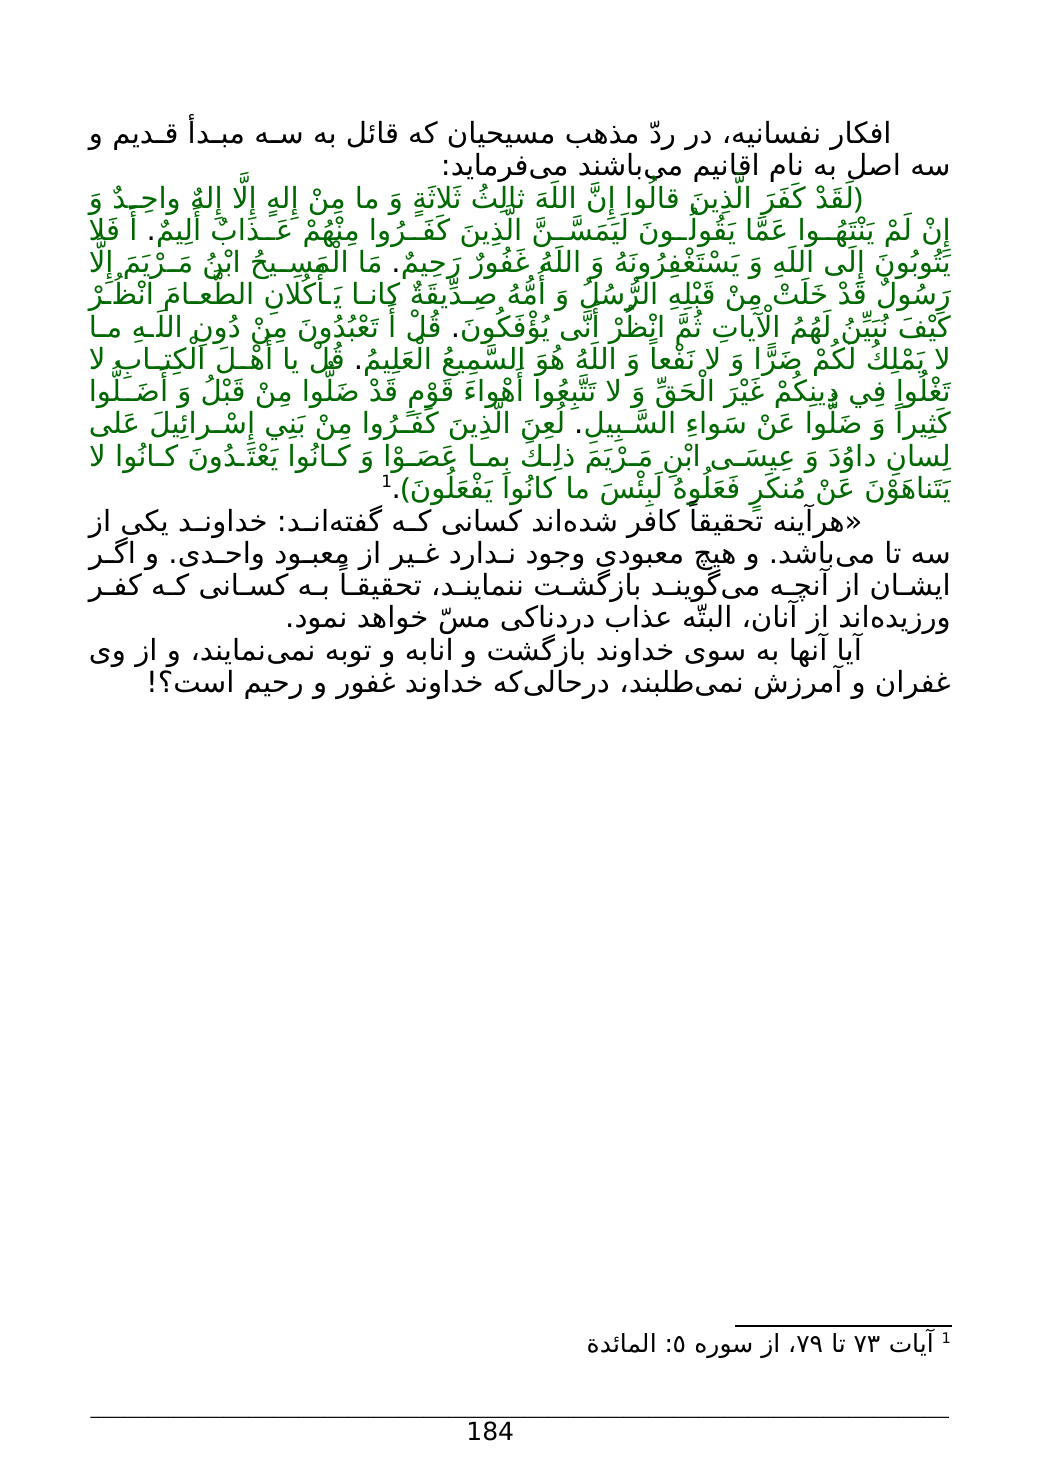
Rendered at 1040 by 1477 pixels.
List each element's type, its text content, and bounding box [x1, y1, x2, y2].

text «هرآینه تحقیقاً کافر شده‌اند کسانى که گفته‌اند: خداوند یکى از سه تا مى‌باشد. و هیچ معبودى وجود ندارد غیر از معبود واحدى. و اگر ایشان از آنچه مى‌گویند بازگشت ننمایند، تحقیقاً به کسانى که کفر ورزیده‌اند از آنان، البتّه عذاب دردناکى مسّ خواهد نمود. [89, 505, 951, 634]
text آیا آنها به سوى خداوند بازگشت و انابه و توبه نمى‌نمایند، و از وى غفران و آمرزش نمى‌طلبند، درحالى‌که خداوند غفور و رحیم است؟! [89, 634, 951, 699]
text افکار نفسانیه، در ردّ مذهب مسیحیان که قائل به سه مبدأ قدیم و سه اصل به نام اقانیم مى‌باشند مى‌فرماید: [89, 118, 951, 183]
text ﴿لَقَدْ كَفَرَ الَّذِينَ قالُوا إِنَّ اللَهَ ثالِثُ ثَلاثَةٍ وَ ما مِنْ إِلهٍ إِلَّا إِلهٌ واحِدٌ وَ إِنْ لَمْ يَنْتَهُوا عَمَّا يَقُولُونَ لَيَمَسَّنَّ الَّذِينَ كَفَرُوا مِنْهُمْ عَذابٌ أَلِيمٌ. أَ فَلا يَتُوبُونَ إِلَى اللَهِ وَ يَسْتَغْفِرُونَهُ وَ اللَهُ غَفُورٌ رَحِيمٌ. مَا الْمَسِيحُ ابْنُ مَرْيَمَ إِلَّا رَسُولٌ قَدْ خَلَتْ مِنْ قَبْلِهِ الرُّسُلُ وَ أُمُّهُ صِدِّيقَةٌ كانا يَأْكُلانِ الطَّعامَ انْظُرْ كَيْفَ نُبَيِّنُ لَهُمُ الْآياتِ ثُمَّ انْظُرْ أَنَّى يُؤْفَكُونَ. قُلْ أَ تَعْبُدُونَ مِنْ دُونِ اللَهِ ما لا يَمْلِكُ لَكُمْ ضَرًّا وَ لا نَفْعاً وَ اللَهُ هُوَ السَّمِيعُ الْعَلِيمُ. قُلْ يا أَهْلَ الْكِتابِ لا تَغْلُوا فِي دِينِكُمْ غَيْرَ الْحَقِّ وَ لا تَتَّبِعُوا أَهْواءَ قَوْمٍ قَدْ ضَلُّوا مِنْ قَبْلُ وَ أَضَلُّوا كَثِيراً وَ ضَلُّوا عَنْ سَواءِ السَّبِيلِ. لُعِنَ الَّذِينَ كَفَرُوا مِنْ بَنِي إِسْرائِيلَ عَلى‌ لِسانِ داوُدَ وَ عِيسَى ابْنِ مَرْيَمَ ذلِكَ بِما عَصَوْا وَ كانُوا يَعْتَدُونَ كانُوا لا يَتَناهَوْنَ عَنْ مُنكَرٍ فَعَلُوهُ لَبِئْسَ ما كانُوا يَفْعَلُونَ﴾. [89, 183, 951, 505]
